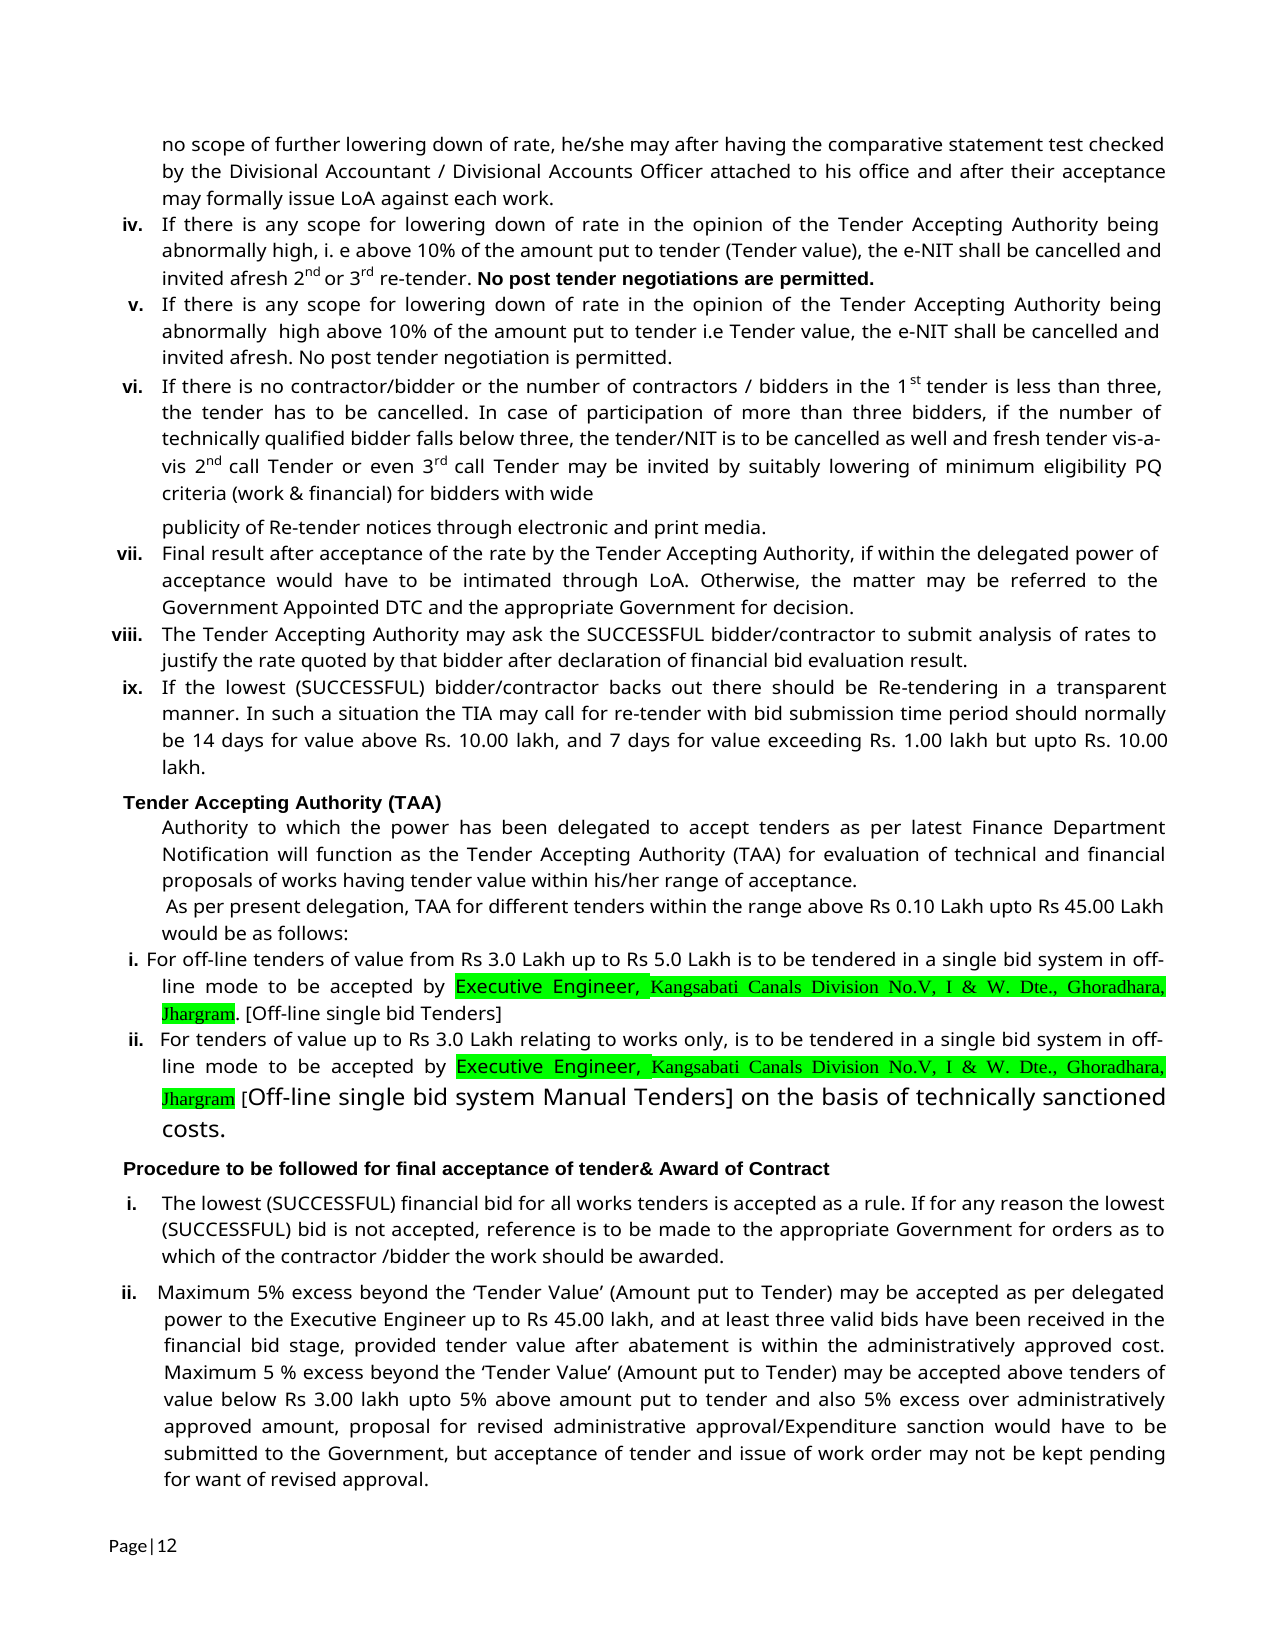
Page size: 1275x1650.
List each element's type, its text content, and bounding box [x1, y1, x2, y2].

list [122, 131, 1167, 210]
list Final result after acceptance of the rate by the Tender Accepting Authority, if within the delegated power of acceptance would have to be intimated through LoA. Otherwise, the matter may be referred to the Government Appointed DTC and the appropriate Government for decision. [117, 541, 1159, 620]
text As per present delegation, TAA for different tenders within the range above Rs 0.10 Lakh upto Rs 45.00 Lakh would be as follows: [162, 894, 1166, 946]
text Authority to which the power has been delegated to accept tenders as per latest Finance Department Notification will function as the Tender Accepting Authority (TAA) for evaluation of technical and financial proposals of works having tender value within his/her range of acceptance. [162, 814, 1167, 893]
list If there is any scope for lowering down of rate in the opinion of the Tender Accepting Authority being abnormally high above 10% of the amount put to tender i.e Tender value, the e-NIT shall be cancelled and invited afresh. No post tender negotiation is permitted. [128, 291, 1162, 370]
list For tenders of value up to Rs 3.0 Lakh relating to works only, is to be tendered in a single bid system in off-line mode to be accepted by Executive Engineer, Kangsabati Canals Division No.V, I & W. Dte., Ghoradhara, Jhargram [Off-line single bid system Manual Tenders] on the basis of technically sanctioned costs. [128, 1027, 1166, 1145]
subtitle Tender Accepting Authority (TAA) [108, 792, 1194, 813]
list If there is any scope for lowering down of rate in the opinion of the Tender Accepting Authority being abnormally high, i. e above 10% of the amount put to tender (Tender value), the e-NIT shall be cancelled and invited afresh 2nd or 3rd re-tender. No post tender negotiations are permitted. [122, 212, 1162, 290]
subtitle Procedure to be followed for final acceptance of tender& Award of Contract [108, 1157, 1194, 1179]
list If there is no contractor/bidder or the number of contractors / bidders in the 1st tender is less than three, the tender has to be cancelled. In case of participation of more than three bidders, if the number of technically qualified bidder falls below three, the tender/NIT is to be cancelled as well and fresh tender vis-a-vis 2nd call Tender or even 3rd call Tender may be invited by suitably lowering of minimum eligibility PQ criteria (work & financial) for bidders with wide [122, 371, 1162, 506]
list The Tender Accepting Authority may ask the SUCCESSFUL bidder/contractor to submit analysis of rates to justify the rate quoted by that bidder after declaration of financial bid evaluation result. [111, 621, 1158, 673]
list The lowest (SUCCESSFUL) financial bid for all works tenders is accepted as a rule. If for any reason the lowest (SUCCESSFUL) bid is not accepted, reference is to be made to the appropriate Government for orders as to which of the contractor /bidder the work should be awarded. [126, 1190, 1167, 1269]
text publicity of Re-tender notices through electronic and print media. [162, 514, 1194, 539]
list Maximum 5% excess beyond the ‘Tender Value’ (Amount put to Tender) may be accepted as per delegated power to the Executive Engineer up to Rs 45.00 lakh, and at least three valid bids have been received in the financial bid stage, provided tender value after abatement is within the administratively approved cost. Maximum 5 % excess beyond the ‘Tender Value’ (Amount put to Tender) may be accepted above tenders of value below Rs 3.00 lakh upto 5% above amount put to tender and also 5% excess over administratively approved amount, proposal for revised administrative approval/Expenditure sanction would have to be submitted to the Government, but acceptance of tender and issue of work order may not be kept pending for want of revised approval. [121, 1279, 1166, 1492]
list If the lowest (SUCCESSFUL) bidder/contractor backs out there should be Re-tendering in a transparent manner. In such a situation the TIA may call for re-tender with bid submission time period should normally be 14 days for value above Rs. 10.00 lakh, and 7 days for value exceeding Rs. 1.00 lakh but upto Rs. 10.00 lakh. [122, 674, 1168, 780]
list For off-line tenders of value from Rs 3.0 Lakh up to Rs 5.0 Lakh is to be tendered in a single bid system in off-line mode to be accepted by Executive Engineer, Kangsabati Canals Division No.V, I & W. Dte., Ghoradhara, Jhargram. [Off-line single bid Tenders] [128, 946, 1167, 1026]
